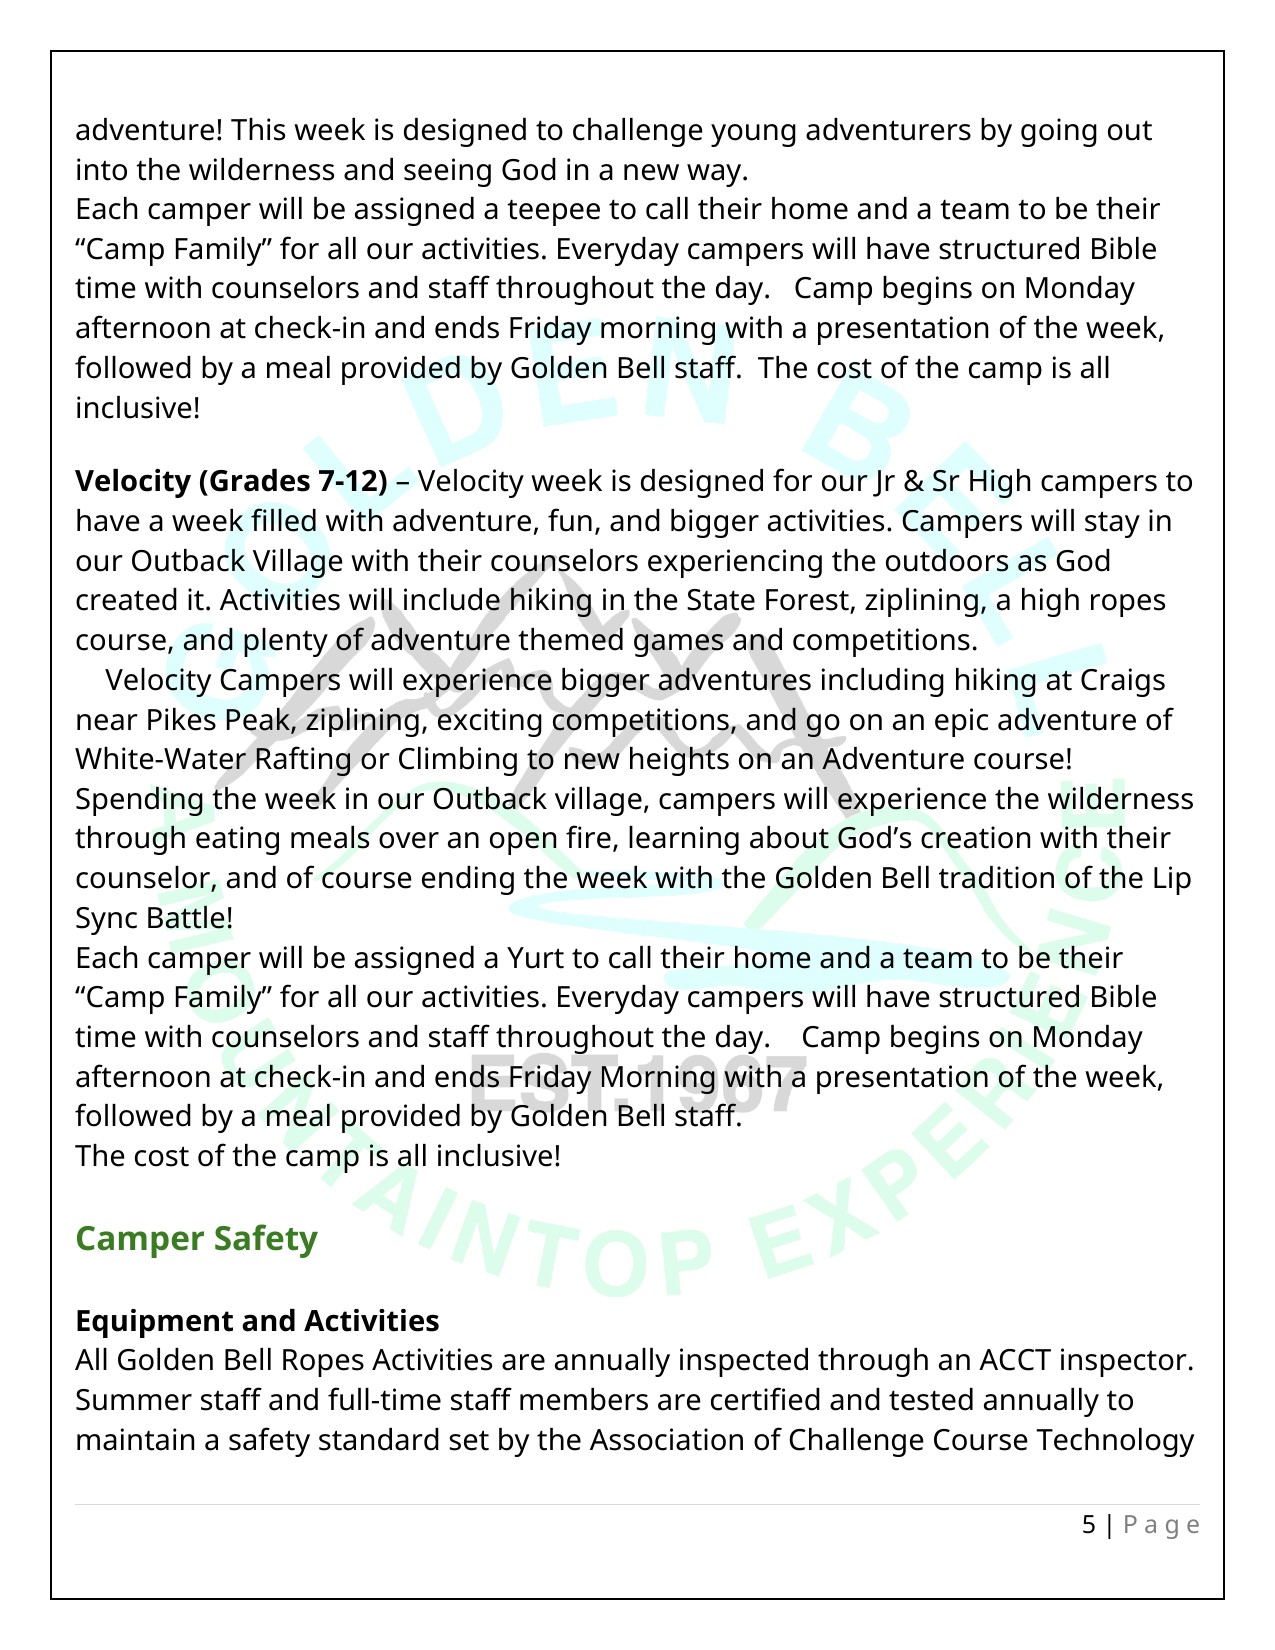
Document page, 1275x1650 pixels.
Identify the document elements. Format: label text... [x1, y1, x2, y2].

text Velocity (Grades 7-12) – Velocity week is designed for our Jr & Sr High campers to have a week filled with adventure, fun, and bigger activities. Campers will stay in our Outback Village with their counselors experiencing the outdoors as God created it. Activities will include hiking in the State Forest, ziplining, a high ropes course, and plenty of adventure themed games and competitions. [75, 461, 1200, 659]
text The cost of the camp is all inclusive! [75, 1135, 1200, 1175]
text Each camper will be assigned a teepee to call their home and a team to be their “Camp Family” for all our activities. Everyday campers will have structured Bible time with counselors and staff throughout the day. Camp begins on Monday afternoon at check-in and ends Friday morning with a presentation of the week, followed by a meal provided by Golden Bell staff. The cost of the camp is all inclusive! [75, 188, 1200, 427]
text Equipment and Activities [75, 1300, 1200, 1339]
text All Golden Bell Ropes Activities are annually inspected through an ACCT inspector. Summer staff and full-time staff members are certified and tested annually to maintain a safety standard set by the Association of Challenge Course Technology [75, 1339, 1200, 1458]
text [75, 109, 1200, 188]
text Camper Safety [75, 1215, 1200, 1260]
text Each camper will be assigned a Yurt to call their home and a team to be their “Camp Family” for all our activities. Everyday campers will have structured Bible time with counselors and staff throughout the day. Camp begins on Monday afternoon at check-in and ends Friday Morning with a presentation of the week, followed by a meal provided by Golden Bell staff. [75, 937, 1200, 1135]
text Velocity Campers will experience bigger adventures including hiking at Craigs near Pikes Peak, ziplining, exciting competitions, and go on an epic adventure of White-Water Rafting or Climbing to new heights on an Adventure course! Spending the week in our Outback village, campers will experience the wilderness through eating meals over an open fire, learning about God’s creation with their counselor, and of course ending the week with the Golden Bell tradition of the Lip Sync Battle! [75, 659, 1200, 937]
